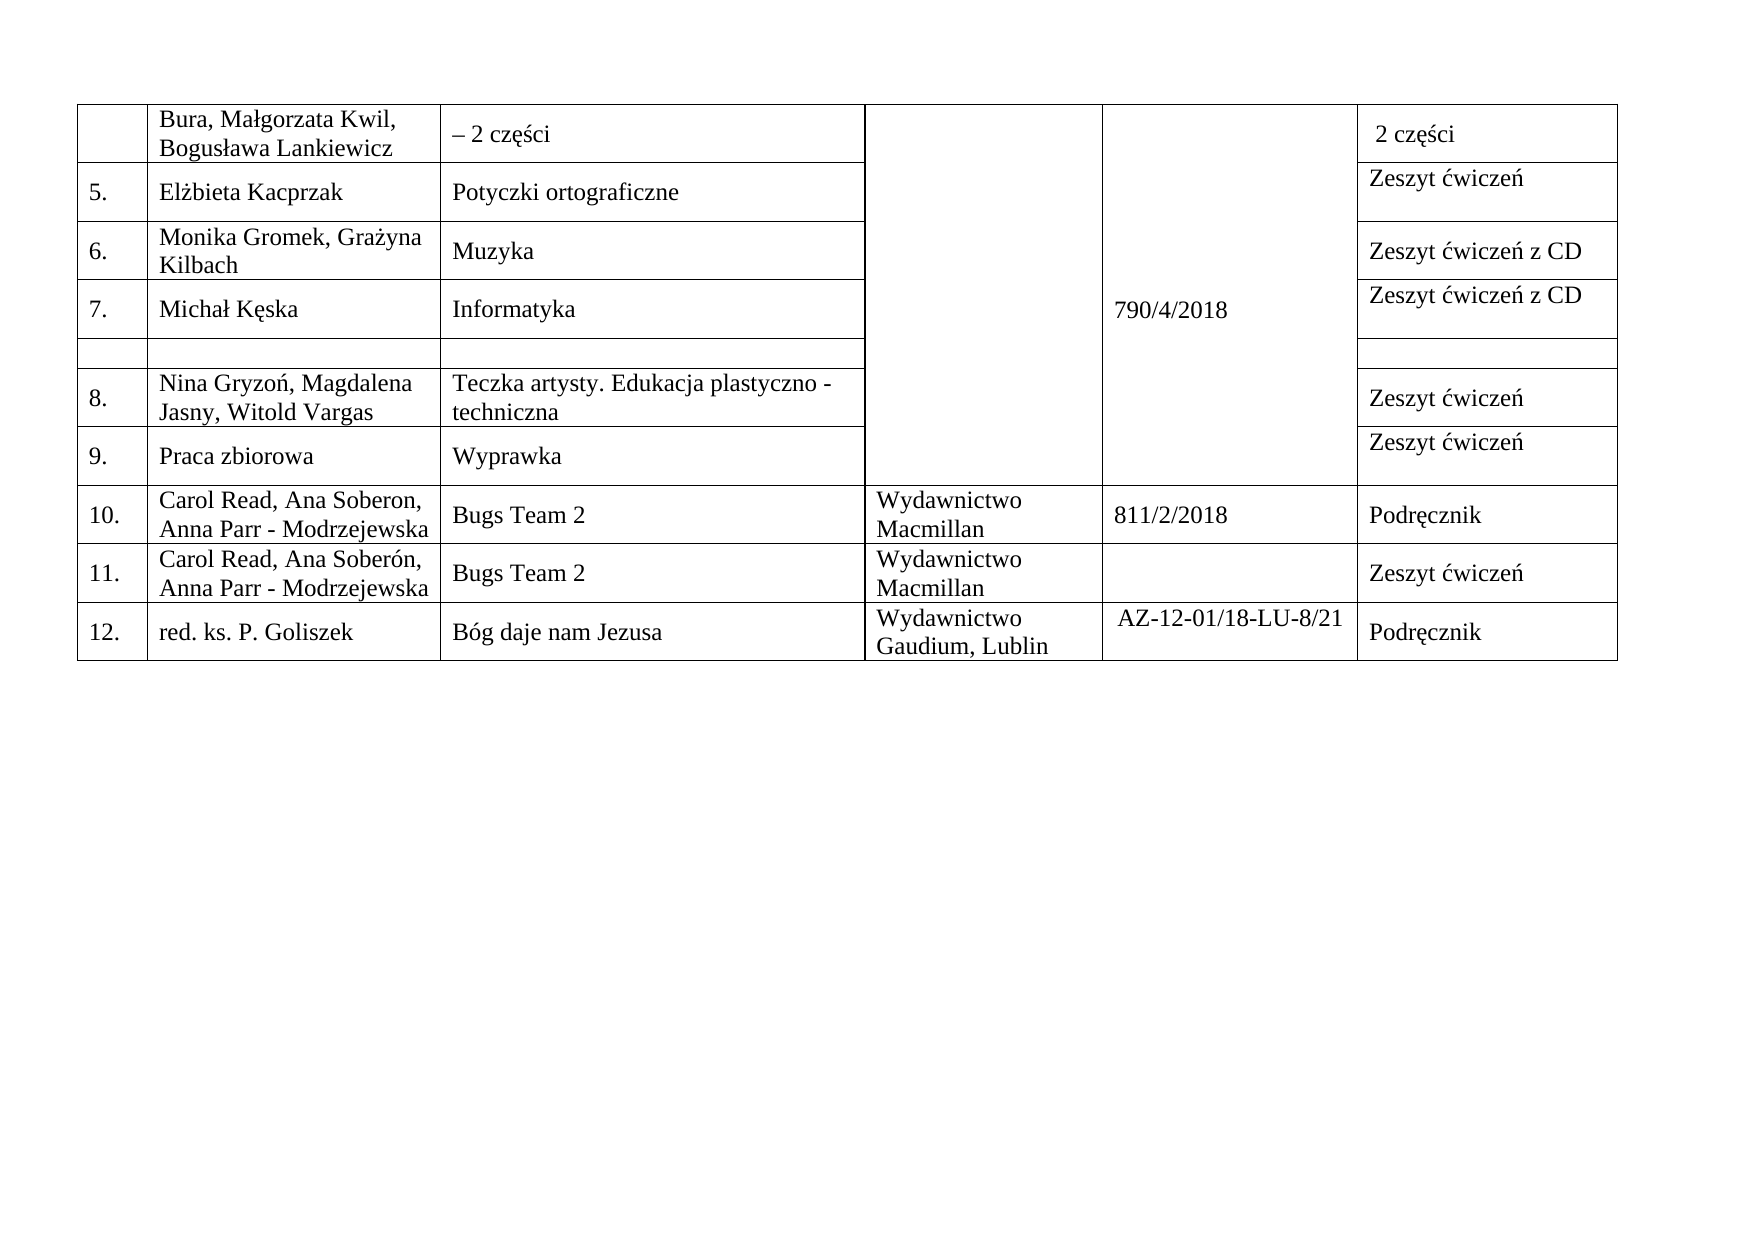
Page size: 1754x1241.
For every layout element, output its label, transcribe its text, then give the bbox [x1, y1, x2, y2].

table_cell 811/2/2018 [1103, 486, 1357, 543]
table_cell [1358, 339, 1617, 367]
table_cell 5. [78, 163, 147, 221]
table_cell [148, 105, 440, 162]
table_cell [1103, 544, 1357, 602]
table_cell red. ks. P. Goliszek [148, 603, 440, 660]
table_cell 10. [78, 486, 147, 543]
table_cell Zeszyt ćwiczeń z CD [1358, 280, 1617, 338]
table_cell [78, 339, 147, 367]
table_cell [441, 105, 864, 162]
table_cell Podręcznik [1358, 486, 1617, 543]
table_cell Informatyka [441, 280, 864, 338]
table_cell Zeszyt ćwiczeń [1358, 427, 1617, 484]
table_cell Elżbieta Kacprzak [148, 163, 440, 221]
table_cell Wyprawka [441, 427, 864, 484]
table_cell 12. [78, 603, 147, 660]
table_cell [441, 339, 864, 367]
table_cell Nina Gryzoń, Magdalena Jasny, Witold Vargas [148, 369, 440, 426]
table_cell [148, 339, 440, 367]
table_cell 7. [78, 280, 147, 338]
table_cell 6. [78, 222, 147, 279]
table_cell Wydawnictwo Macmillan [866, 486, 1102, 543]
table_cell AZ-12-01/18-LU-8/21 [1103, 603, 1357, 660]
table_cell Zeszyt ćwiczeń [1358, 544, 1617, 602]
table_cell Teczka artysty. Edukacja plastyczno - techniczna [441, 369, 864, 426]
table_cell Podręcznik [1358, 603, 1617, 660]
table_cell Potyczki ortograficzne [441, 163, 864, 221]
table_cell Bugs Team 2 [441, 486, 864, 543]
table_cell 11. [78, 544, 147, 602]
table_cell Wydawnictwo Macmillan [866, 544, 1102, 602]
table_cell Bóg daje nam Jezusa [441, 603, 864, 660]
table_cell Carol Read, Ana Soberon, Anna Parr - Modrzejewska [148, 486, 440, 543]
table_cell Carol Read, Ana Soberón, Anna Parr - Modrzejewska [148, 544, 440, 602]
table_cell 4. [78, 105, 147, 162]
table_cell 9. [78, 427, 147, 484]
table_cell Praca zbiorowa [148, 427, 440, 484]
table_cell Monika Gromek, Grażyna Kilbach [148, 222, 440, 279]
table_cell Michał Kęska [148, 280, 440, 338]
table_cell 8. [78, 369, 147, 426]
table_cell Zeszyt ćwiczeń [1358, 369, 1617, 426]
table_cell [1358, 105, 1617, 162]
table_cell Muzyka [441, 222, 864, 279]
table_cell Bugs Team 2 [441, 544, 864, 602]
table_cell Zeszyt ćwiczeń z CD [1358, 222, 1617, 279]
table_cell Zeszyt ćwiczeń [1358, 163, 1617, 221]
